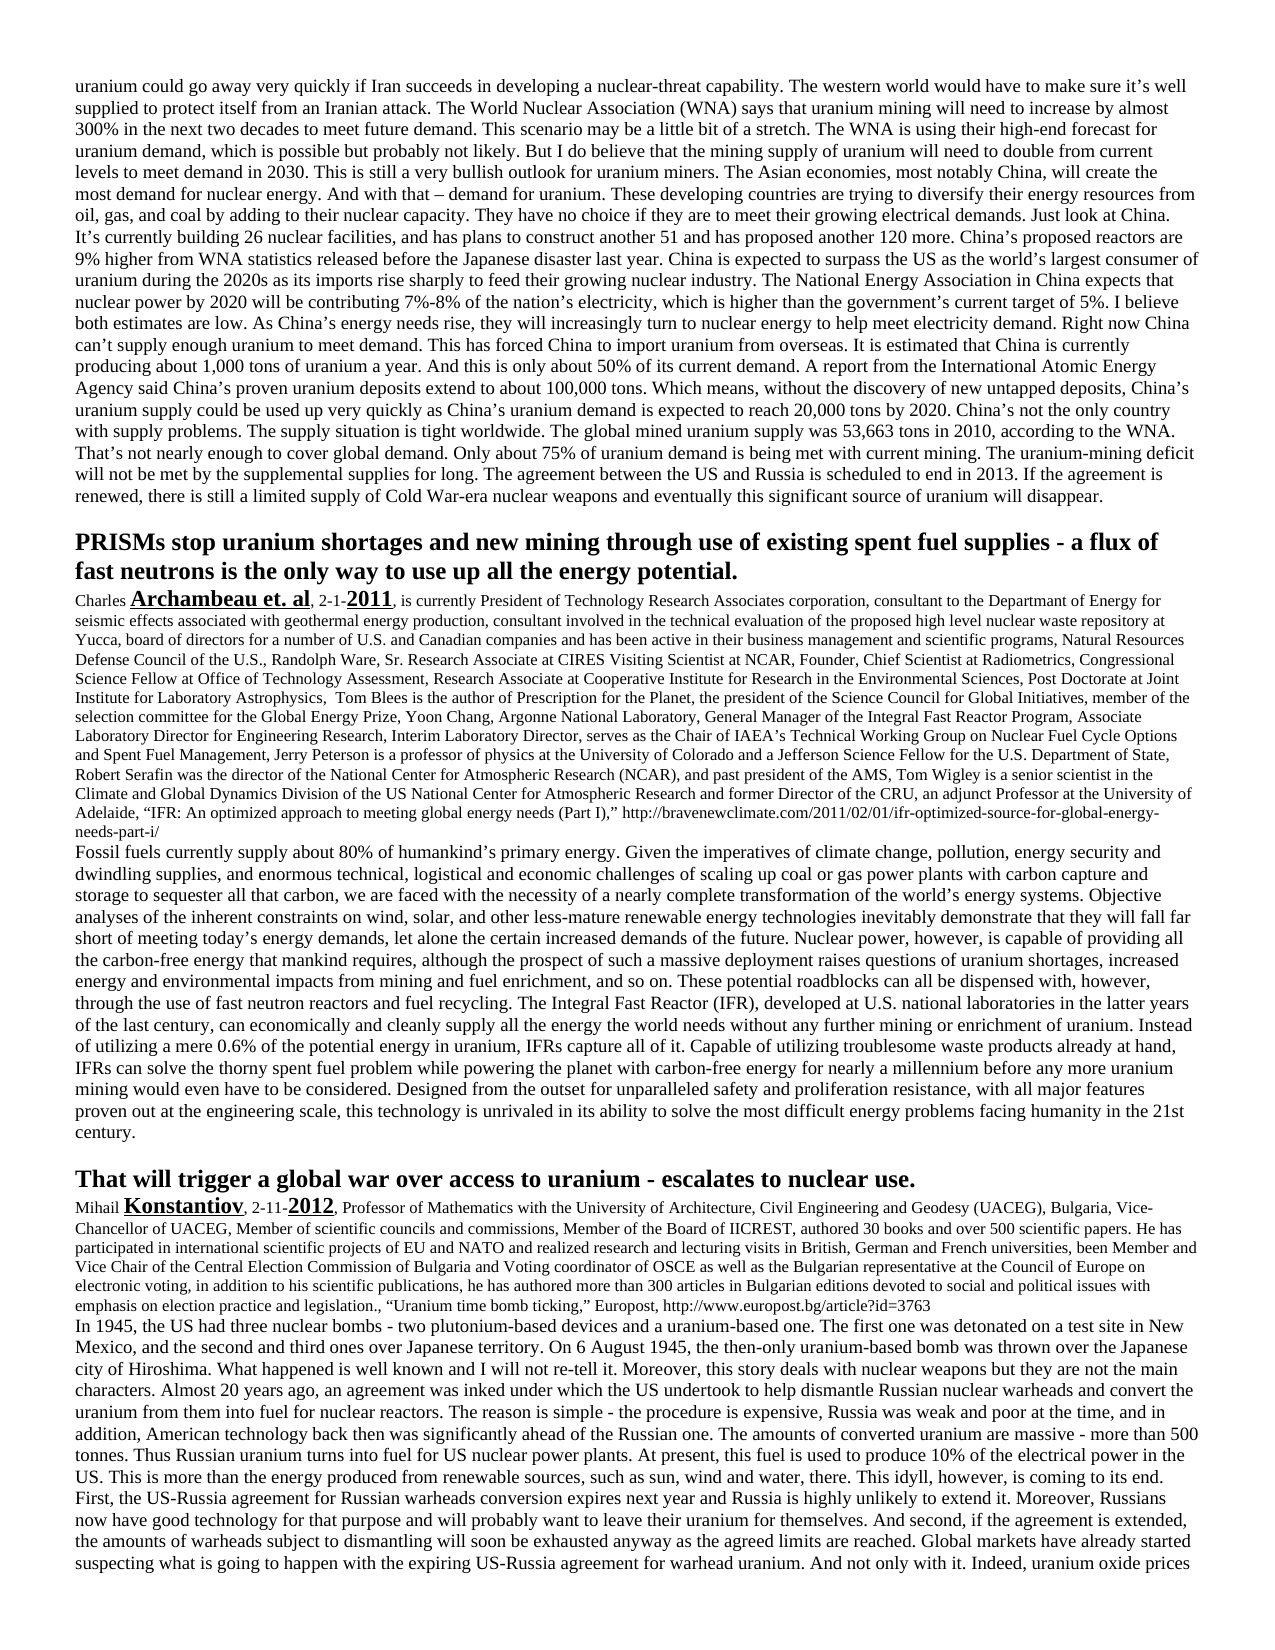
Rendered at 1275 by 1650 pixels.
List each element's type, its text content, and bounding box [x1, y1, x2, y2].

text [75, 75, 1200, 506]
subtitle That will trigger a global war over access to uranium - escalates to nuclear use. [75, 1164, 1200, 1192]
subtitle PRISMs stop uranium shortages and new mining through use of existing spent fuel supplies - a flux of fast neutrons is the only way to use up all the energy potential. [75, 527, 1200, 584]
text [75, 1314, 1200, 1573]
text Charles Archambeau et. al, 2-1-2011, is currently President of Technology Research Associates corporation, consultant to the Departmant of Energy for seismic effects associated with geothermal energy production, consultant involved in the technical evaluation of the proposed high level nuclear waste repository at Yucca, board of directors for a number of U.S. and Canadian companies and has been active in their business management and scientific programs, Natural Resources Defense Council of the U.S., Randolph Ware, Sr. Research Associate at CIRES Visiting Scientist at NCAR, Founder, Chief Scientist at Radiometrics, Congressional Science Fellow at Office of Technology Assessment, Research Associate at Cooperative Institute for Research in the Environmental Sciences, Post Doctorate at Joint Institute for Laboratory Astrophysics, Tom Blees is the author of Prescription for the Planet, the president of the Science Council for Global Initiatives, member of the selection committee for the Global Energy Prize, Yoon Chang, Argonne National Laboratory, General Manager of the Integral Fast Reactor Program, Associate Laboratory Director for Engineering Research, Interim Laboratory Director, serves as the Chair of IAEA’s Technical Working Group on Nuclear Fuel Cycle Options and Spent Fuel Management, Jerry Peterson is a professor of physics at the University of Colorado and a Jefferson Science Fellow for the U.S. Department of State, Robert Serafin was the director of the National Center for Atmospheric Research (NCAR), and past president of the AMS, Tom Wigley is a senior scientist in the Climate and Global Dynamics Division of the US National Center for Atmospheric Research and former Director of the CRU, an adjunct Professor at the University of Adelaide, “IFR: An optimized approach to meeting global energy needs (Part I),” http://bravenewclimate.com/2011/02/01/ifr-optimized-source-for-global-energy-needs-part-i/ [75, 584, 1200, 841]
text Mihail Konstantiov, 2-11-2012, Professor of Mathematics with the University of Architecture, Civil Engineering and Geodesy (UACEG), Bulgaria, Vice-Chancellor of UACEG, Member of scientific councils and commissions, Member of the Board of IICREST, authored 30 books and over 500 scientific papers. He has participated in international scientific projects of EU and NATO and realized research and lecturing visits in British, German and French universities, been Member and Vice Chair of the Central Election Commission of Bulgaria and Voting coordinator of OSCE as well as the Bulgarian representative at the Council of Europe on electronic voting, in addition to his scientific publications, he has authored more than 300 articles in Bulgarian editions devoted to social and political issues with emphasis on election practice and legislation., “Uranium time bomb ticking,” Europost, http://www.europost.bg/article?id=3763 [75, 1192, 1200, 1314]
text Fossil fuels currently supply about 80% of humankind’s primary energy. Given the imperatives of climate change, pollution, energy security and dwindling supplies, and enormous technical, logistical and economic challenges of scaling up coal or gas power plants with carbon capture and storage to sequester all that carbon, we are faced with the necessity of a nearly complete transformation of the world’s energy systems. Objective analyses of the inherent constraints on wind, solar, and other less-mature renewable energy technologies inevitably demonstrate that they will fall far short of meeting today’s energy demands, let alone the certain increased demands of the future. Nuclear power, however, is capable of providing all the carbon-free energy that mankind requires, although the prospect of such a massive deployment raises questions of uranium shortages, increased energy and environmental impacts from mining and fuel enrichment, and so on. These potential roadblocks can all be dispensed with, however, through the use of fast neutron reactors and fuel recycling. The Integral Fast Reactor (IFR), developed at U.S. national laboratories in the latter years of the last century, can economically and cleanly supply all the energy the world needs without any further mining or enrichment of uranium. Instead of utilizing a mere 0.6% of the potential energy in uranium, IFRs capture all of it. Capable of utilizing troublesome waste products already at hand, IFRs can solve the thorny spent fuel problem while powering the planet with carbon-free energy for nearly a millennium before any more uranium mining would even have to be considered. Designed from the outset for unparalleled safety and proliferation resistance, with all major features proven out at the engineering scale, this technology is unrivaled in its ability to solve the most difficult energy problems facing humanity in the 21st century. [75, 841, 1200, 1143]
